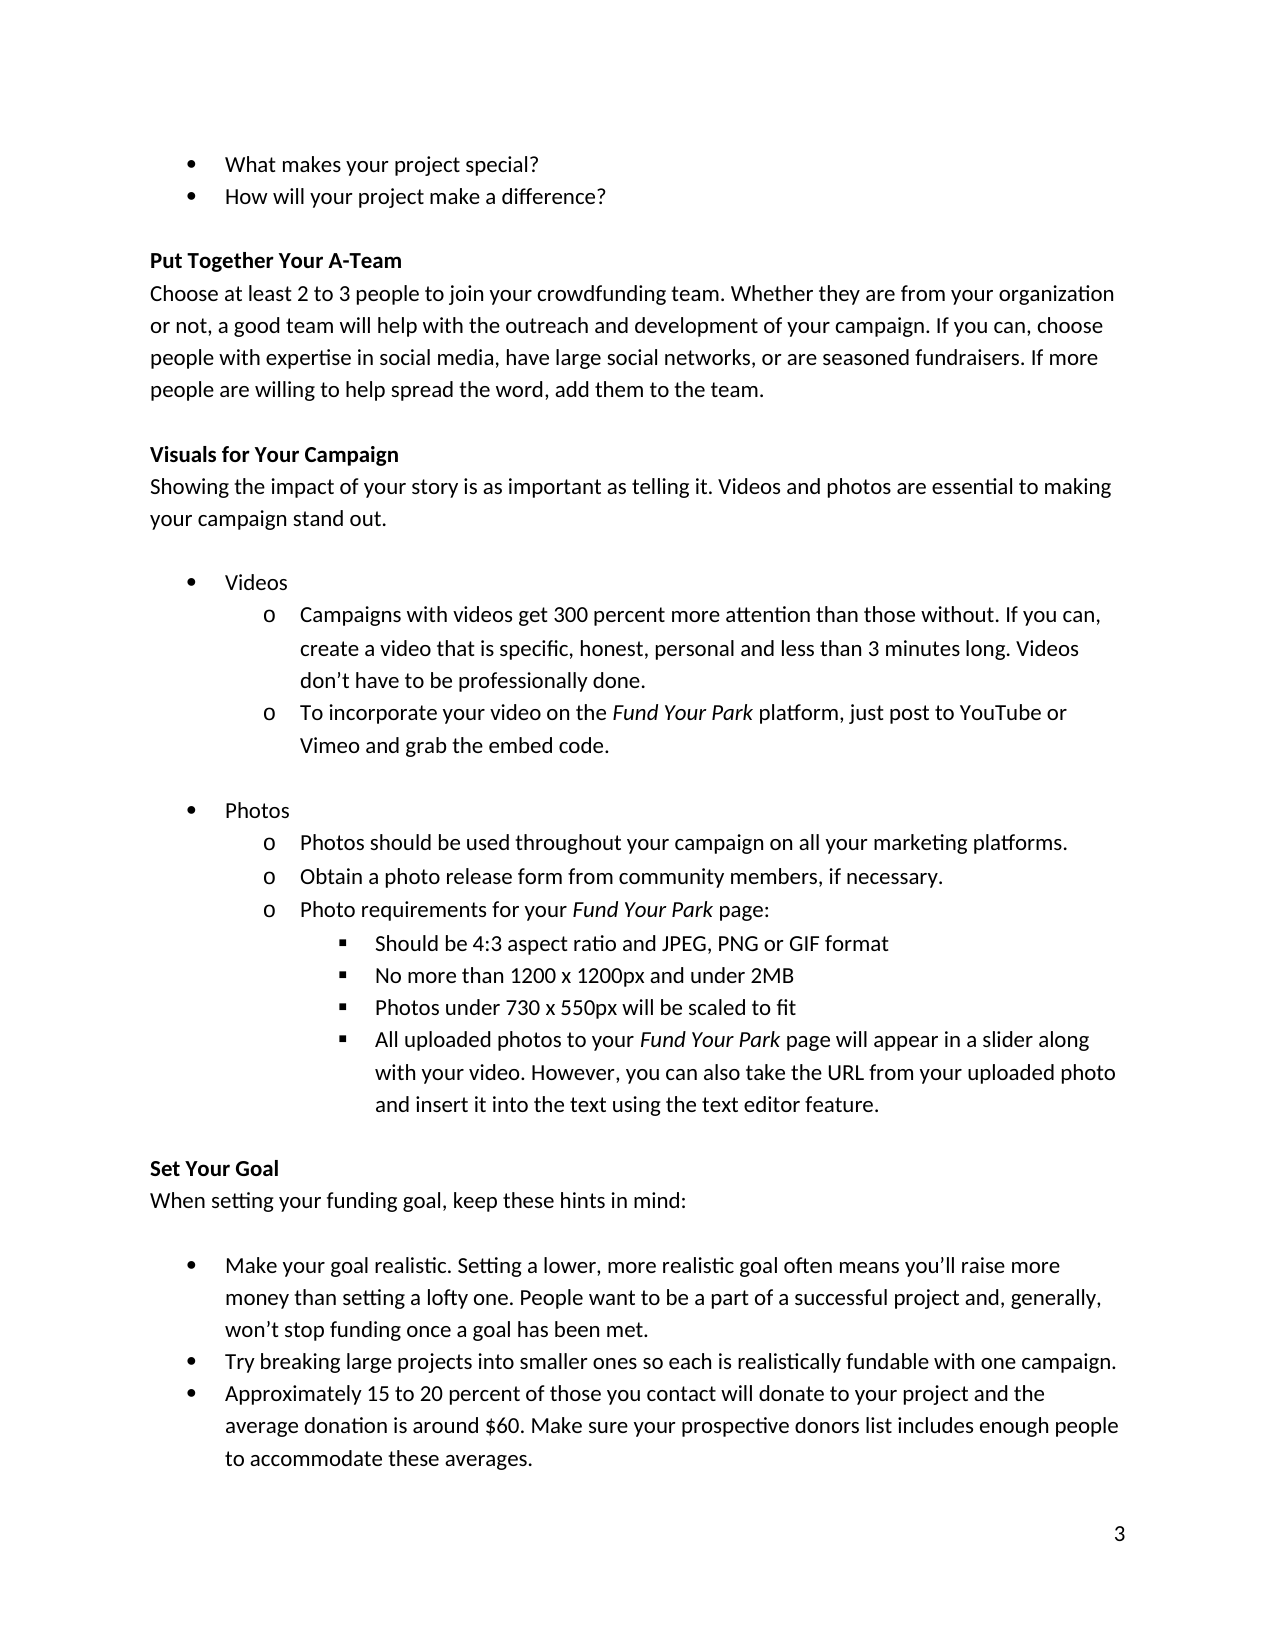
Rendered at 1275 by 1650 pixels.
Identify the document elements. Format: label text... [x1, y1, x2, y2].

list Photo requirements for your Fund Your Park page: [262, 895, 1125, 924]
text Set Your Goal [150, 1154, 1125, 1182]
list Obtain a photo release form from community members, if necessary. [262, 862, 1125, 891]
list Campaigns with videos get 300 percent more attention than those without. If you can, create a video that is specific, honest, personal and less than 3 minutes long. Videos don’t have to be professionally done. [262, 601, 1125, 694]
text Showing the impact of your story is as important as telling it. Videos and photos are essential to making your campaign stand out. [150, 472, 1125, 532]
list Try breaking large projects into smaller ones so each is realistically fundable with one campaign. [187, 1347, 1125, 1375]
list Photos under 730 x 550px will be scaled to fit [337, 993, 1125, 1021]
list What makes your project special? [187, 150, 1125, 178]
list Photos should be used throughout your campaign on all your marketing platforms. [262, 828, 1125, 857]
text Visuals for Your Campaign [150, 440, 1125, 468]
list All uploaded photos to your Fund Your Park page will appear in a slider along with your video. However, you can also take the URL from your uploaded photo and insert it into the text using the text editor feature. [337, 1025, 1125, 1118]
list To incorporate your video on the Fund Your Park platform, just post to YouTube or Vimeo and grab the embed code. [262, 698, 1125, 760]
list Make your goal realistic. Setting a lower, more realistic goal often means you’ll raise more money than setting a lofty one. People want to be a part of a successful project and, generally, won’t stop funding once a goal has been met. [187, 1251, 1125, 1343]
list Photos [187, 796, 1125, 824]
list No more than 1200 x 1200px and under 2MB [337, 961, 1125, 989]
text When setting your funding goal, keep these hints in mind: [150, 1186, 1125, 1214]
list Videos [187, 568, 1125, 596]
list Should be 4:3 aspect ratio and JPEG, PNG or GIF format [337, 929, 1125, 957]
text Put Together Your A-Team [150, 247, 1125, 274]
list Approximately 15 to 20 percent of those you contact will donate to your project and the average donation is around $60. Make sure your prospective donors list includes enough people to accommodate these averages. [187, 1379, 1125, 1472]
text Choose at least 2 to 3 people to join your crowdfunding team. Whether they are from your organization or not, a good team will help with the outreach and development of your campaign. If you can, choose people with expertise in social media, have large social networks, or are seasoned fundraisers. If more people are willing to help spread the word, add them to the team. [150, 279, 1125, 403]
list How will your project make a difference? [187, 182, 1125, 210]
